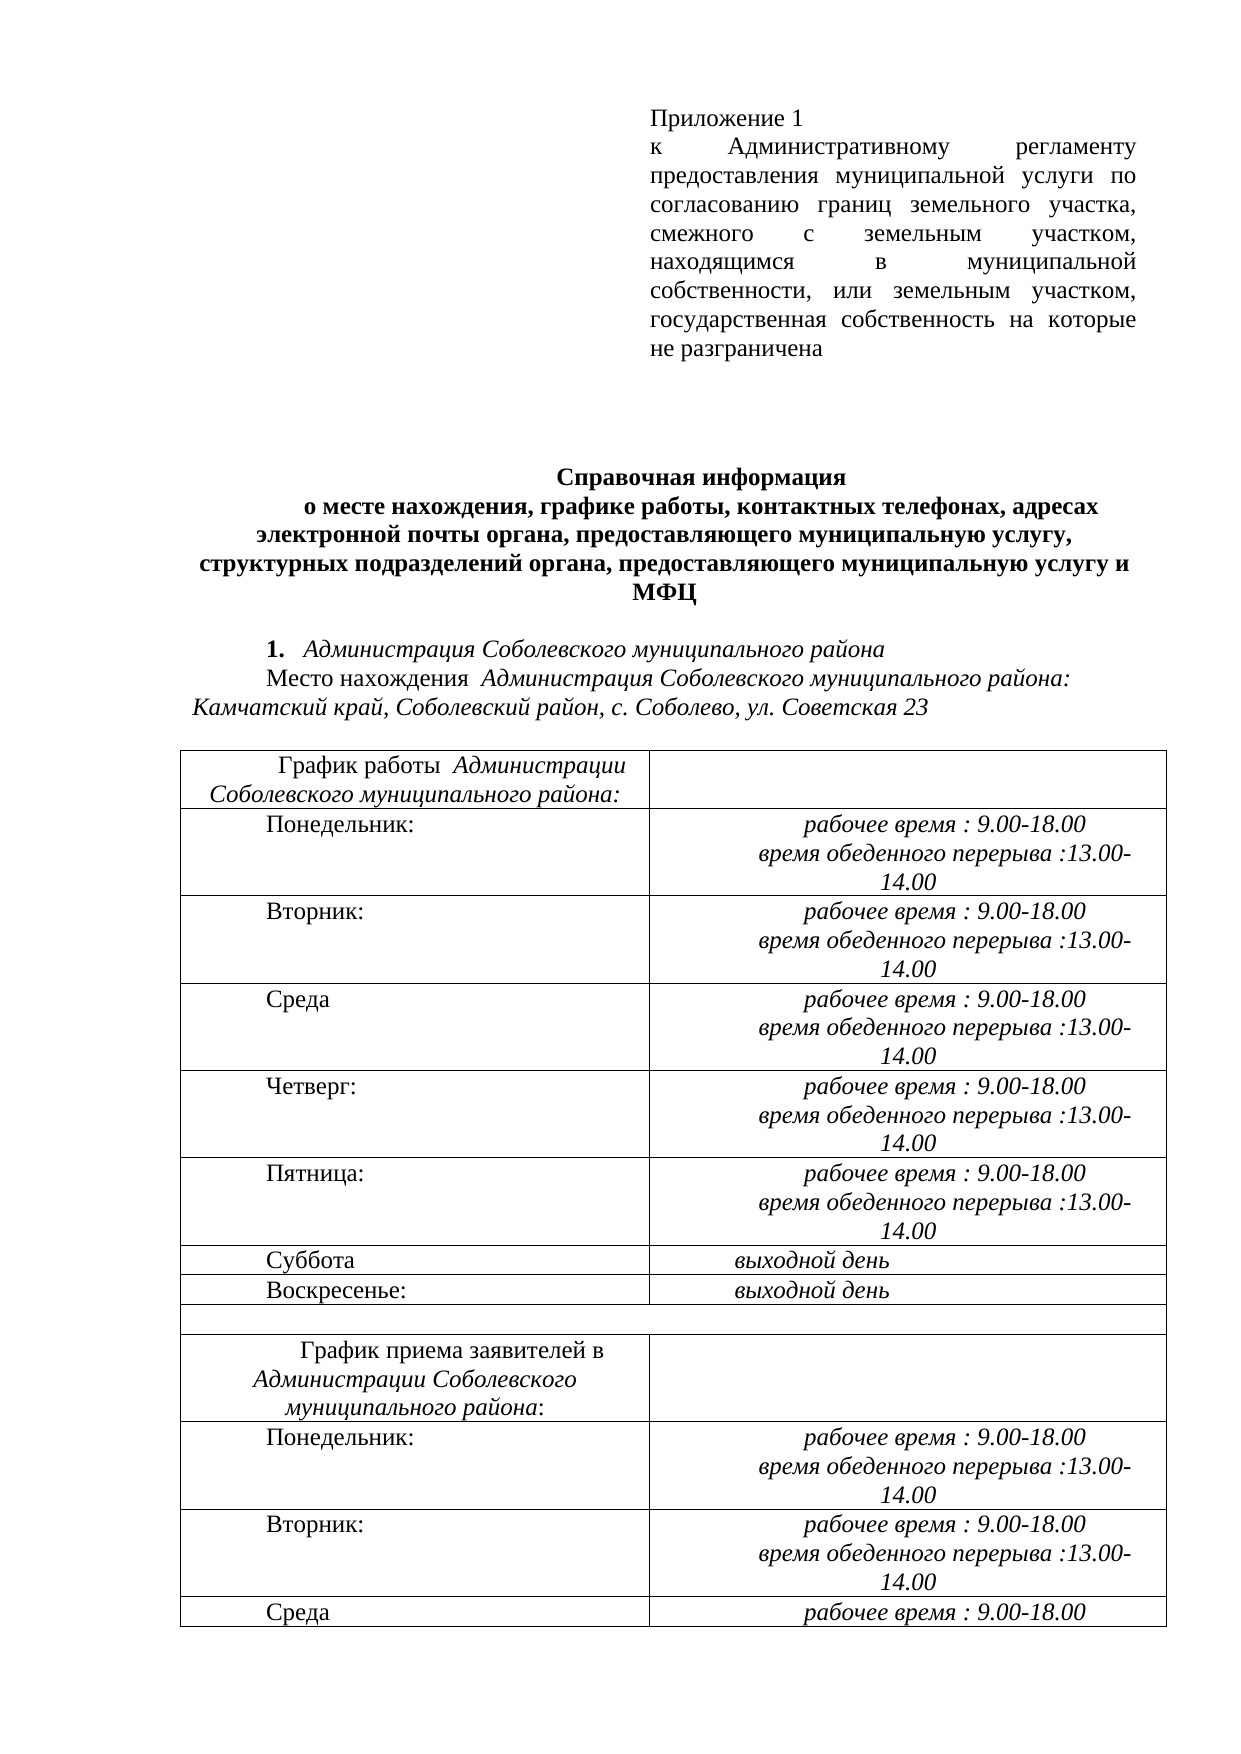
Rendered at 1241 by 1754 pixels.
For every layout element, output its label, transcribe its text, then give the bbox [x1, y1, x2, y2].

table_cell рабочее время : 9.00-18.00 время обеденного перерыва :13.00-14.00 [650, 1071, 1166, 1157]
table_cell Четверг: [181, 1071, 649, 1157]
text к Административному регламенту предоставления муниципальной услуги по согласованию границ земельного участка, смежного с земельным участком, находящимся в муниципальной собственности, или земельным участком, государственная собственность на которые не разграничена [650, 131, 1137, 361]
table_cell Среда [181, 1597, 649, 1626]
text Место нахождения Администрация Соболевского муниципального района: Камчатский край, Соболевский район, с. Соболево, ул. Советская 23 [192, 663, 1137, 721]
table_header График работы Администрации Соболевского муниципального района: [181, 751, 649, 808]
table_cell [181, 1305, 1166, 1334]
table_cell Суббота [181, 1246, 649, 1274]
table_cell выходной день [650, 1275, 1166, 1304]
table_cell Вторник: [181, 896, 649, 983]
text о месте нахождения, графике работы, контактных телефонах, адресах электронной почты органа, предоставляющего муниципальную услугу, структурных подразделений органа, предоставляющего муниципальную услугу и МФЦ [192, 491, 1137, 606]
table_cell рабочее время : 9.00-18.00 время обеденного перерыва :13.00-14.00 [650, 809, 1166, 895]
text Приложение 1 [650, 103, 1137, 131]
table_cell рабочее время : 9.00-18.00 время обеденного перерыва :13.00-14.00 [650, 896, 1166, 983]
table_cell выходной день [650, 1246, 1166, 1274]
table_cell График приема заявителей в Администрации Соболевского муниципального района: [181, 1335, 649, 1421]
table_cell Понедельник: [181, 1422, 649, 1508]
text Справочная информация [192, 462, 1137, 491]
table_cell [650, 1335, 1166, 1421]
table_cell Пятница: [181, 1158, 649, 1244]
table_cell рабочее время : 9.00-18.00 время обеденного перерыва :13.00-14.00 [650, 1158, 1166, 1244]
table_cell Среда [181, 984, 649, 1070]
table_cell Понедельник: [181, 809, 649, 895]
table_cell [650, 1597, 1166, 1626]
table_cell Вторник: [181, 1510, 649, 1596]
table_header [650, 751, 1166, 808]
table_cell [650, 1510, 1166, 1596]
table_cell рабочее время : 9.00-18.00 время обеденного перерыва :13.00-14.00 [650, 984, 1166, 1070]
table_cell Воскресенье: [181, 1275, 649, 1304]
text 1. Администрация Соболевского муниципального района [192, 634, 1137, 663]
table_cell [650, 1422, 1166, 1508]
